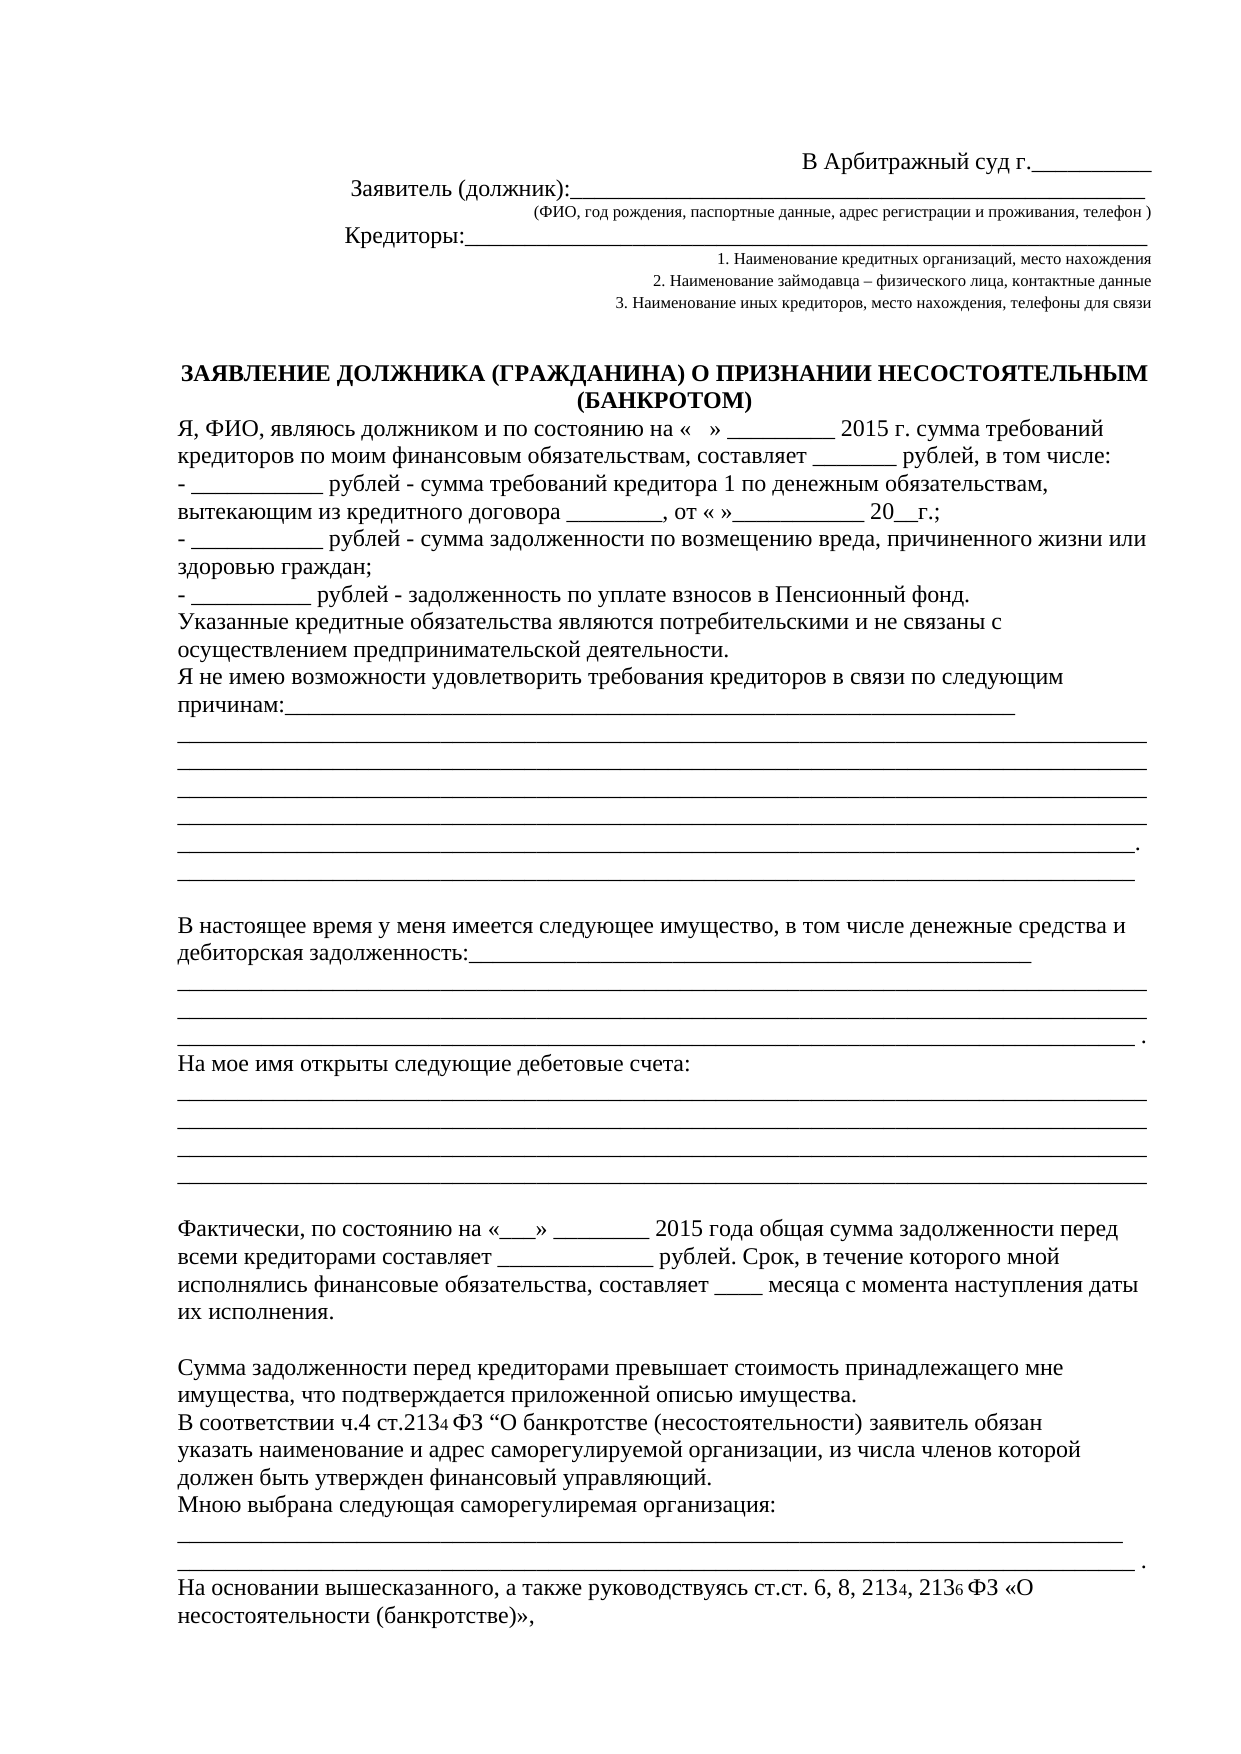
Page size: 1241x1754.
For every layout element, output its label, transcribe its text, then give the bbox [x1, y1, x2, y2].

text - __________ рублей - задолженность по уплате взносов в Пенсионный фонд. [177, 579, 1152, 607]
text - ___________ рублей - сумма требований кредитора 1 по денежным обязательствам, вытекающим из кредитного договора ________, от « »___________ 20__г.; [177, 469, 1152, 524]
text Мною выбрана следующая саморегулиремая организация: _______________________________________________________________________________ ________________________________________________________________________________ . [177, 1491, 1152, 1573]
text На основании вышесказанного, а также руководствуясь ст.ст. 6, 8, 2134, 2136 ФЗ «О несостоятельности (банкротстве)», [177, 1573, 1152, 1628]
text Я не имею возможности удовлетворить требования кредиторов в связи по следующим причинам:_____________________________________________________________ ____________________________________________________________________________________________________________________________________________________________________________________________________________________________________________________________________________________________________________________________________________________________________________________________________________________. [177, 662, 1152, 856]
text ЗАЯВЛЕНИЕ ДОЛЖНИКА (ГРАЖДАНИНА) О ПРИЗНАНИИ НЕСОСТОЯТЕЛЬНЫМ (БАНКРОТОМ) [177, 359, 1152, 414]
text В Арбитражный суд г.__________ [177, 147, 1152, 174]
text В соответствии ч.4 ст.2134 ФЗ “О банкротстве (несостоятельности) заявитель обязан [177, 1408, 1152, 1435]
text 2. Наименование займодавца – физического лица, контактные данные [177, 271, 1152, 290]
text На мое имя открыты следующие дебетовые счета: [177, 1049, 1152, 1076]
text Указанные кредитные обязательства являются потребительскими и не связаны с осуществлением предпринимательской деятельности. [177, 607, 1152, 662]
text 3. Наименование иных кредиторов, место нахождения, телефоны для связи [177, 293, 1152, 312]
text Кредиторы:_________________________________________________________ [177, 221, 1152, 249]
text В настоящее время у меня имеется следующее имущество, в том числе денежные средства и дебиторская задолженность:_______________________________________________ __________________________________________________________________________________________________________________________________________________________________________________________________________________________________________________ . [177, 911, 1152, 1049]
text Сумма задолженности перед кредиторами превышает стоимость принадлежащего мне имущества, что подтверждается приложенной описью имущества. [177, 1352, 1152, 1408]
text - ___________ рублей - сумма задолженности по возмещению вреда, причиненного жизни или здоровью граждан; [177, 524, 1152, 579]
text указать наименование и адрес саморегулируемой организации, из числа членов которой должен быть утвержден финансовый управляющий. [177, 1435, 1152, 1491]
text Я, ФИО, являюсь должником и по состоянию на « » _________ 2015 г. сумма требований кредиторов по моим финансовым обязательствам, составляет _______ рублей, в том числе: [177, 414, 1152, 469]
text ________________________________________________________________________________ [177, 856, 1152, 883]
text Заявитель (должник):________________________________________________ [177, 174, 1152, 202]
text Фактически, по состоянию на «___» ________ 2015 года общая сумма задолженности перед всеми кредиторами составляет _____________ рублей. Срок, в течение которого мной исполнялись финансовые обязательства, составляет ____ месяца с момента наступления даты их исполнения. [177, 1214, 1152, 1325]
text (ФИО, год рождения, паспортные данные, адрес регистрации и проживания, телефон ) [177, 202, 1152, 221]
text 1. Наименование кредитных организаций, место нахождения [177, 249, 1152, 268]
text ____________________________________________________________________________________________________________________________________________________________________________________________________________________________________________________________________________________________________________________________________ [177, 1076, 1152, 1187]
